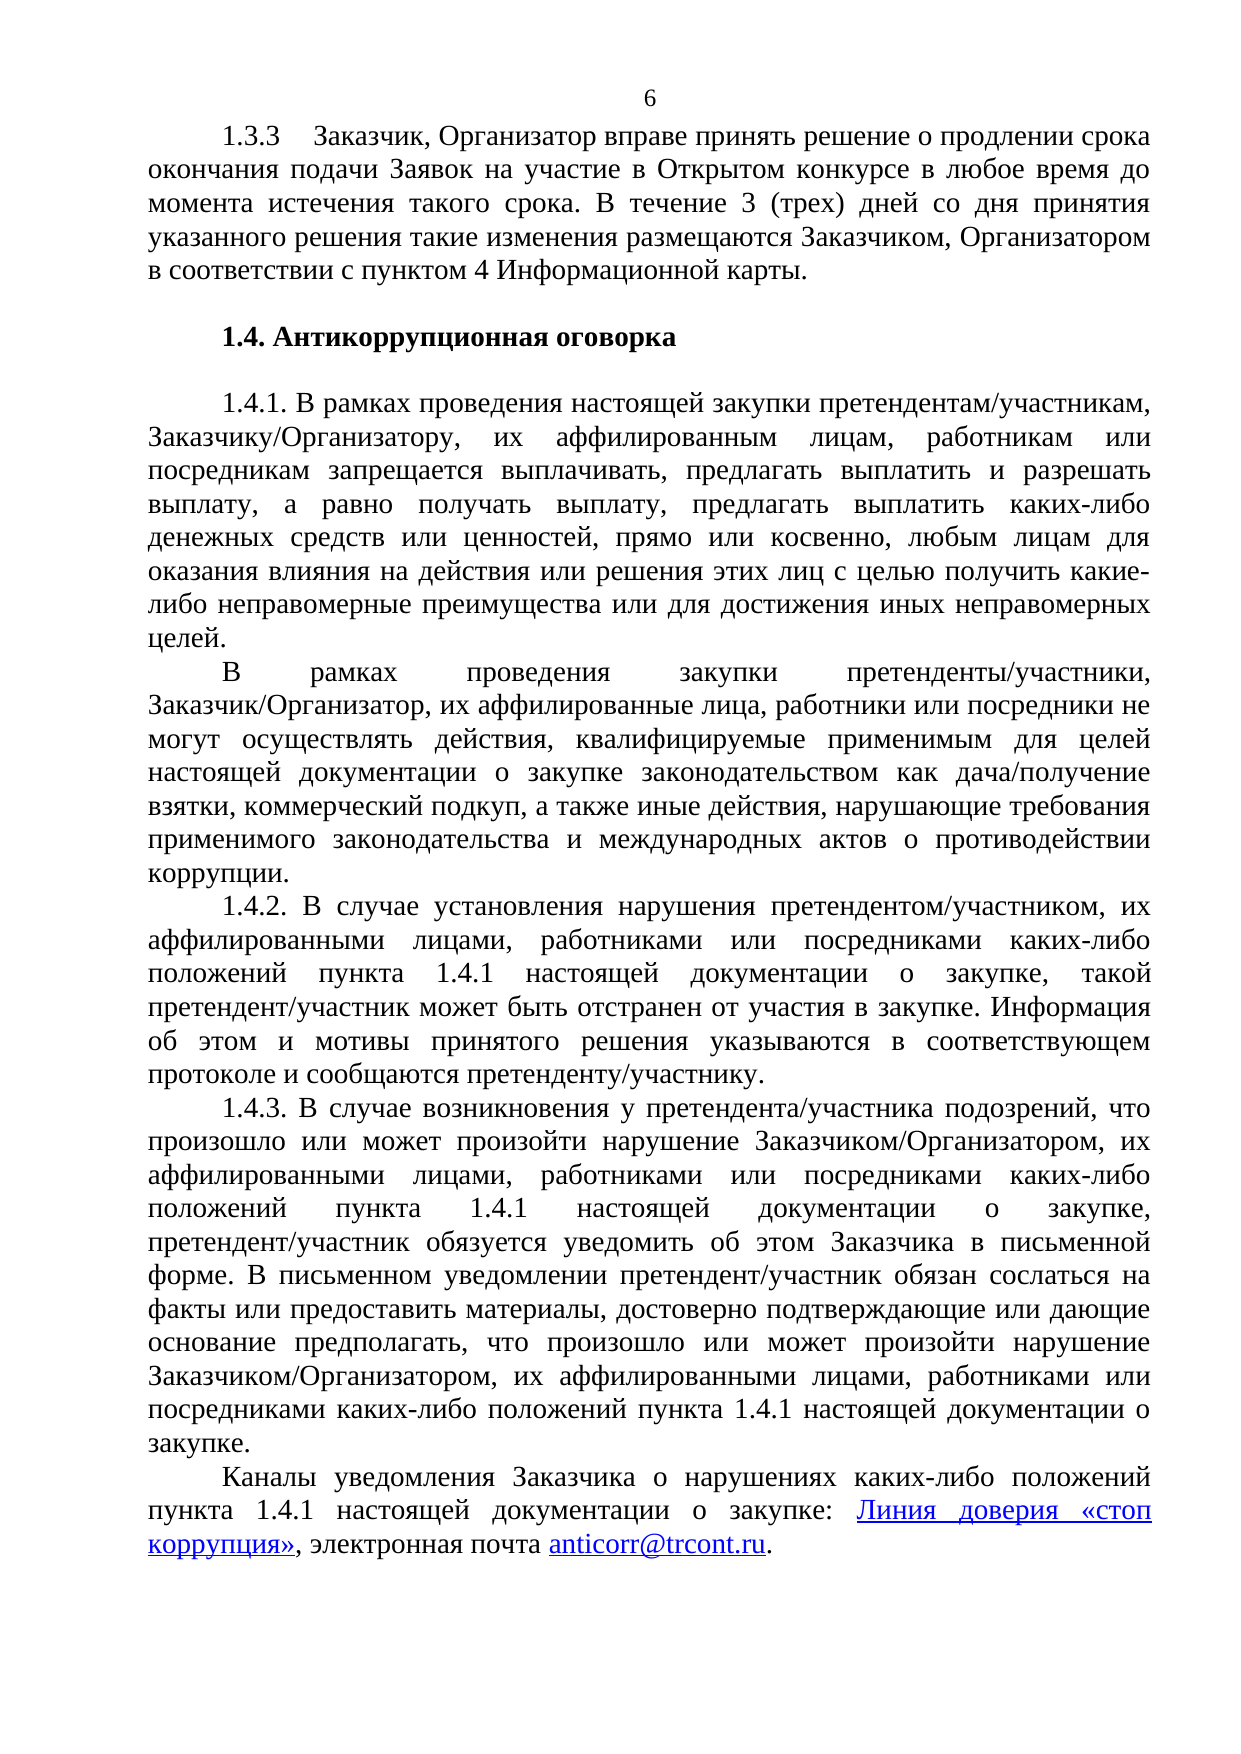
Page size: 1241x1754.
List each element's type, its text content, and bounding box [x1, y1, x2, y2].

text 1.4.1. В рамках проведения настоящей закупки претендентам/участникам, Заказчику/Организатору, их аффилированным лицам, работникам или посредникам запрещается выплачивать, предлагать выплатить и разрешать выплату, а равно получать выплату, предлагать выплатить каких-либо денежных средств или ценностей, прямо или косвенно, любым лицам для оказания влияния на действия или решения этих лиц с целью получить какие-либо неправомерные преимущества или для достижения иных неправомерных целей. [148, 385, 1152, 654]
subtitle 1.4. Антикоррупционная оговорка [208, 319, 1152, 353]
text В рамках проведения закупки претенденты/участники, Заказчик/Организатор, их аффилированные лица, работники или посредники не могут осуществлять действия, квалифицируемые применимым для целей настоящей документации о закупке законодательством как дача/получение взятки, коммерческий подкуп, а также иные действия, нарушающие требования применимого законодательства и международных актов о противодействии коррупции. [148, 654, 1152, 888]
text 1.4.2. В случае установления нарушения претендентом/участником, их аффилированными лицами, работниками или посредниками каких-либо положений пункта 1.4.1 настоящей документации о закупке, такой претендент/участник может быть отстранен от участия в закупке. Информация об этом и мотивы принятого решения указываются в соответствующем протоколе и сообщаются претенденту/участнику. [148, 888, 1152, 1090]
text Каналы уведомления Заказчика о нарушениях каких-либо положений пункта 1.4.1 настоящей документации о закупке: Линия доверия «стоп коррупция», электронная почта anticorr@trcont.ru. [148, 1459, 1152, 1559]
text 1.4.3. В случае возникновения у претендента/участника подозрений, что произошло или может произойти нарушение Заказчиком/Организатором, их аффилированными лицами, работниками или посредниками каких-либо положений пункта 1.4.1 настоящей документации о закупке, претендент/участник обязуется уведомить об этом Заказчика в письменной форме. В письменном уведомлении претендент/участник обязан сослаться на факты или предоставить материалы, достоверно подтверждающие или дающие основание предполагать, что произошло или может произойти нарушение Заказчиком/Организатором, их аффилированными лицами, работниками или посредниками каких-либо положений пункта 1.4.1 настоящей документации о закупке. [148, 1090, 1152, 1459]
list Заказчик, Организатор вправе принять решение о продлении срока окончания подачи Заявок на участие в Открытом конкурсе в любое время до момента истечения такого срока. В течение 3 (трех) дней со дня принятия указанного решения такие изменения размещаются Заказчиком, Организатором в соответствии с пунктом 4 Информационной карты. [148, 118, 1152, 286]
